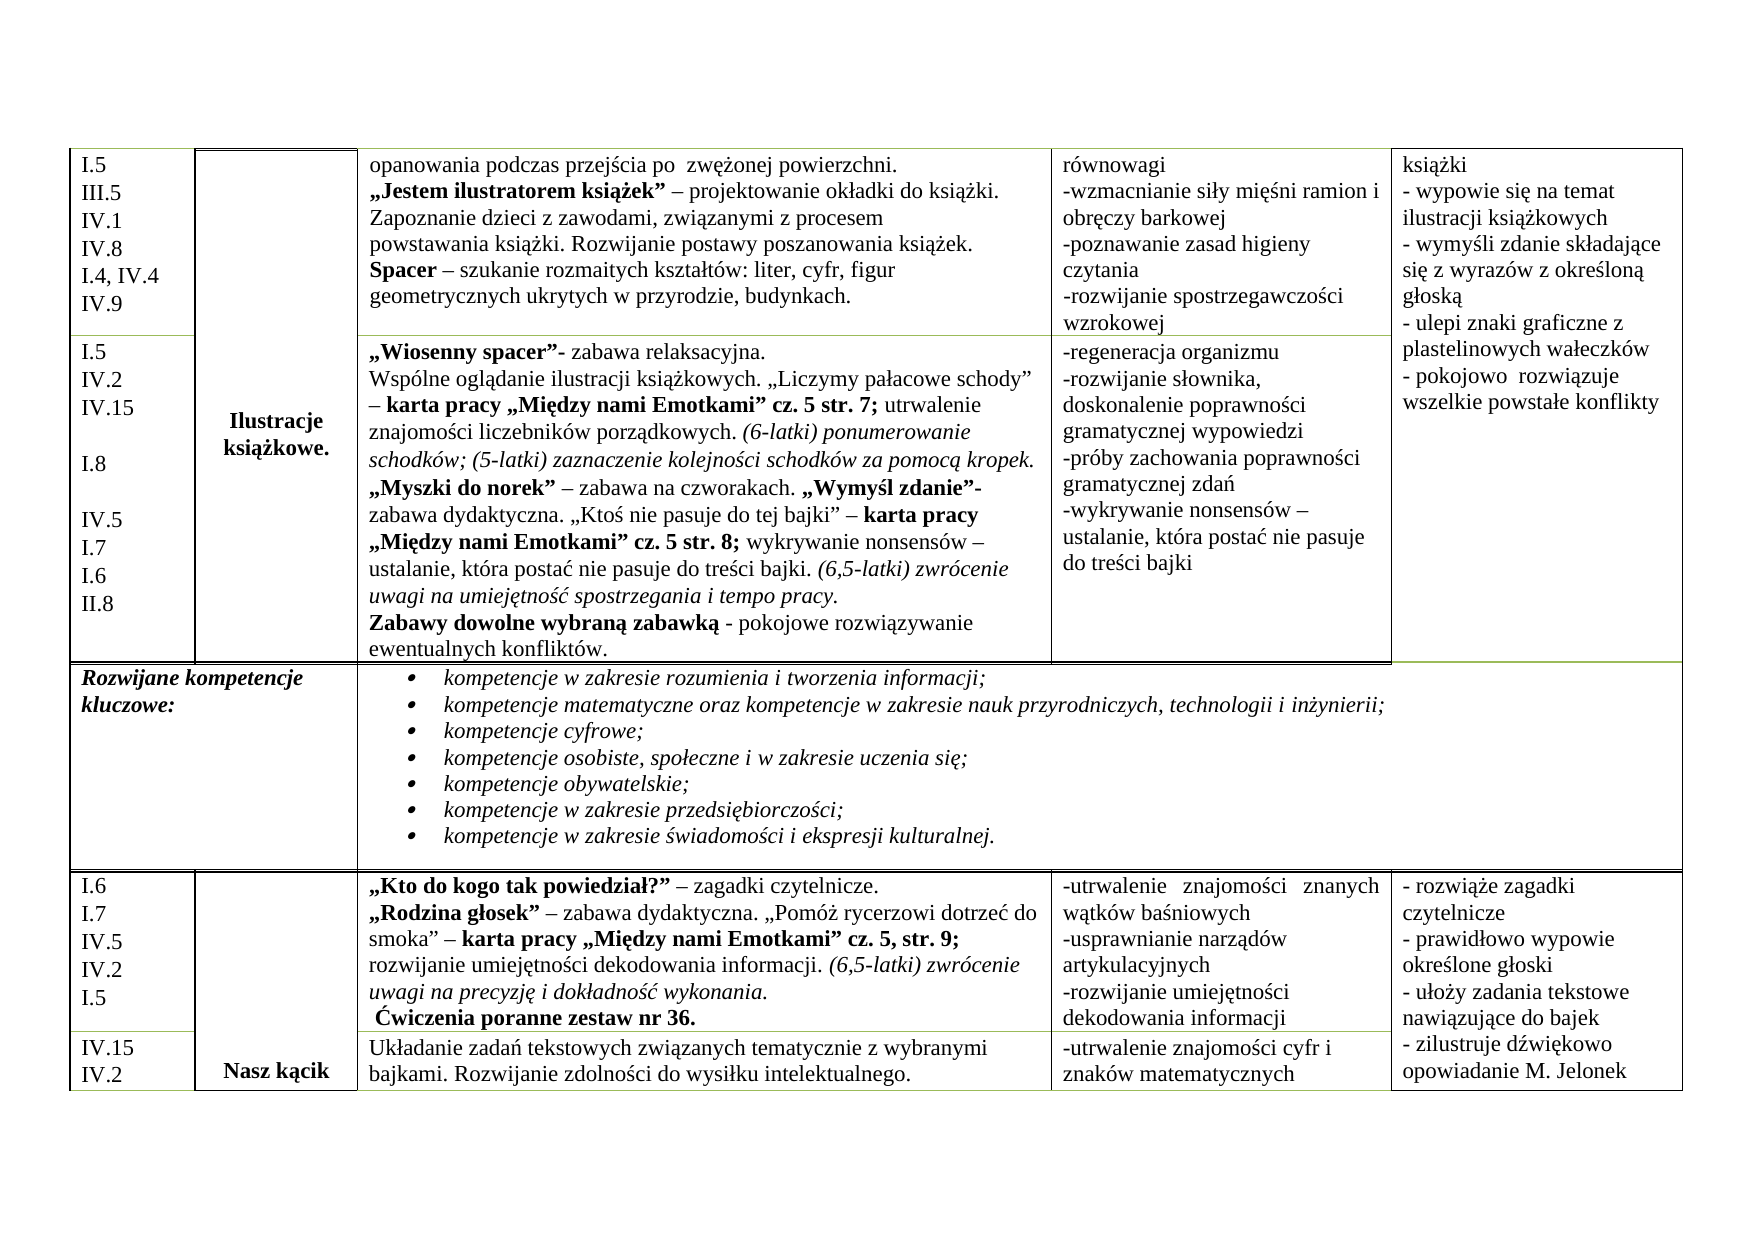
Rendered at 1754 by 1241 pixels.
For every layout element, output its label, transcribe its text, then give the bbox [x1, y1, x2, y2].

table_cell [71, 1032, 194, 1089]
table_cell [71, 149, 194, 335]
table_cell I.6 I.7 IV.5 IV.2 I.5 [71, 873, 194, 1031]
table_cell -utrwalenie znajomości znanych wątków baśniowych -usprawnianie narządów artykulacyjnych -rozwijanie umiejętności dekodowania informacji [1052, 873, 1391, 1031]
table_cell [358, 1032, 1051, 1089]
table_cell I.5 IV.2 IV.15 I.8 IV.5 I.7 I.6 II.8 [71, 336, 194, 661]
table_cell kompetencje w zakresie rozumienia i tworzenia informacji; kompetencje matematyczne oraz kompetencje w zakresie nauk przyrodniczych, technologii i inżynierii; kompetencje cyfrowe; kompetencje osobiste, społeczne i w zakresie uczenia się; kompetencje obywatelskie; kompetencje w zakresie przedsiębiorczości; kompetencje w zakresie świadomości i ekspresji kulturalnej. [358, 663, 1682, 869]
table_cell „Wiosenny spacer”- zabawa relaksacyjna. Wspólne oglądanie ilustracji książkowych. „Liczymy pałacowe schody” – karta pracy „Między nami Emotkami” cz. 5 str. 7; utrwalenie znajomości liczebników porządkowych. (6-latki) ponumerowanie schodków; (5-latki) zaznaczenie kolejności schodków za pomocą kropek. „Myszki do norek” – zabawa na czworakach. „Wymyśl zdanie”- zabawa dydaktyczna. „Ktoś nie pasuje do tej bajki” – karta pracy „Między nami Emotkami” cz. 5 str. 8; wykrywanie nonsensów – ustalanie, która postać nie pasuje do treści bajki. (6,5-latki) zwrócenie uwagi na umiejętność spostrzegania i tempo pracy. Zabawy dowolne wybraną zabawką - pokojowe rozwiązywanie ewentualnych konfliktów. [358, 336, 1051, 661]
table_cell -regeneracja organizmu -rozwijanie słownika, doskonalenie poprawności gramatycznej wypowiedzi -próby zachowania poprawności gramatycznej zdań -wykrywanie nonsensów – ustalanie, która postać nie pasuje do treści bajki [1052, 336, 1391, 661]
table_cell „Kto do kogo tak powiedział?” – zagadki czytelnicze. „Rodzina głosek” – zabawa dydaktyczna. „Pomóż rycerzowi dotrzeć do smoka” – karta pracy „Między nami Emotkami” cz. 5, str. 9; rozwijanie umiejętności dekodowania informacji. (6,5-latki) zwrócenie uwagi na precyzję i dokładność wykonania. Ćwiczenia poranne zestaw nr 36. [358, 873, 1051, 1031]
table_cell Nasz kącik książki. [196, 873, 357, 1089]
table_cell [358, 149, 1051, 335]
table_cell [1052, 1032, 1391, 1089]
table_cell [1052, 149, 1391, 335]
table_cell Rozwijane kompetencje kluczowe: [71, 665, 357, 869]
table_cell - rozwiąże zagadki czytelnicze - prawidłowo wypowie określone głoski - ułoży zadania tekstowe nawiązujące do bajek - zilustruje dźwiękowo opowiadanie M. Jelonek - nauczy się odróżniać prozę od poezji - ułoży zakończenie do bajki - ustali, która postać nie pasuje do treści określonej bajki -szanuje zabawki [1392, 873, 1682, 1089]
